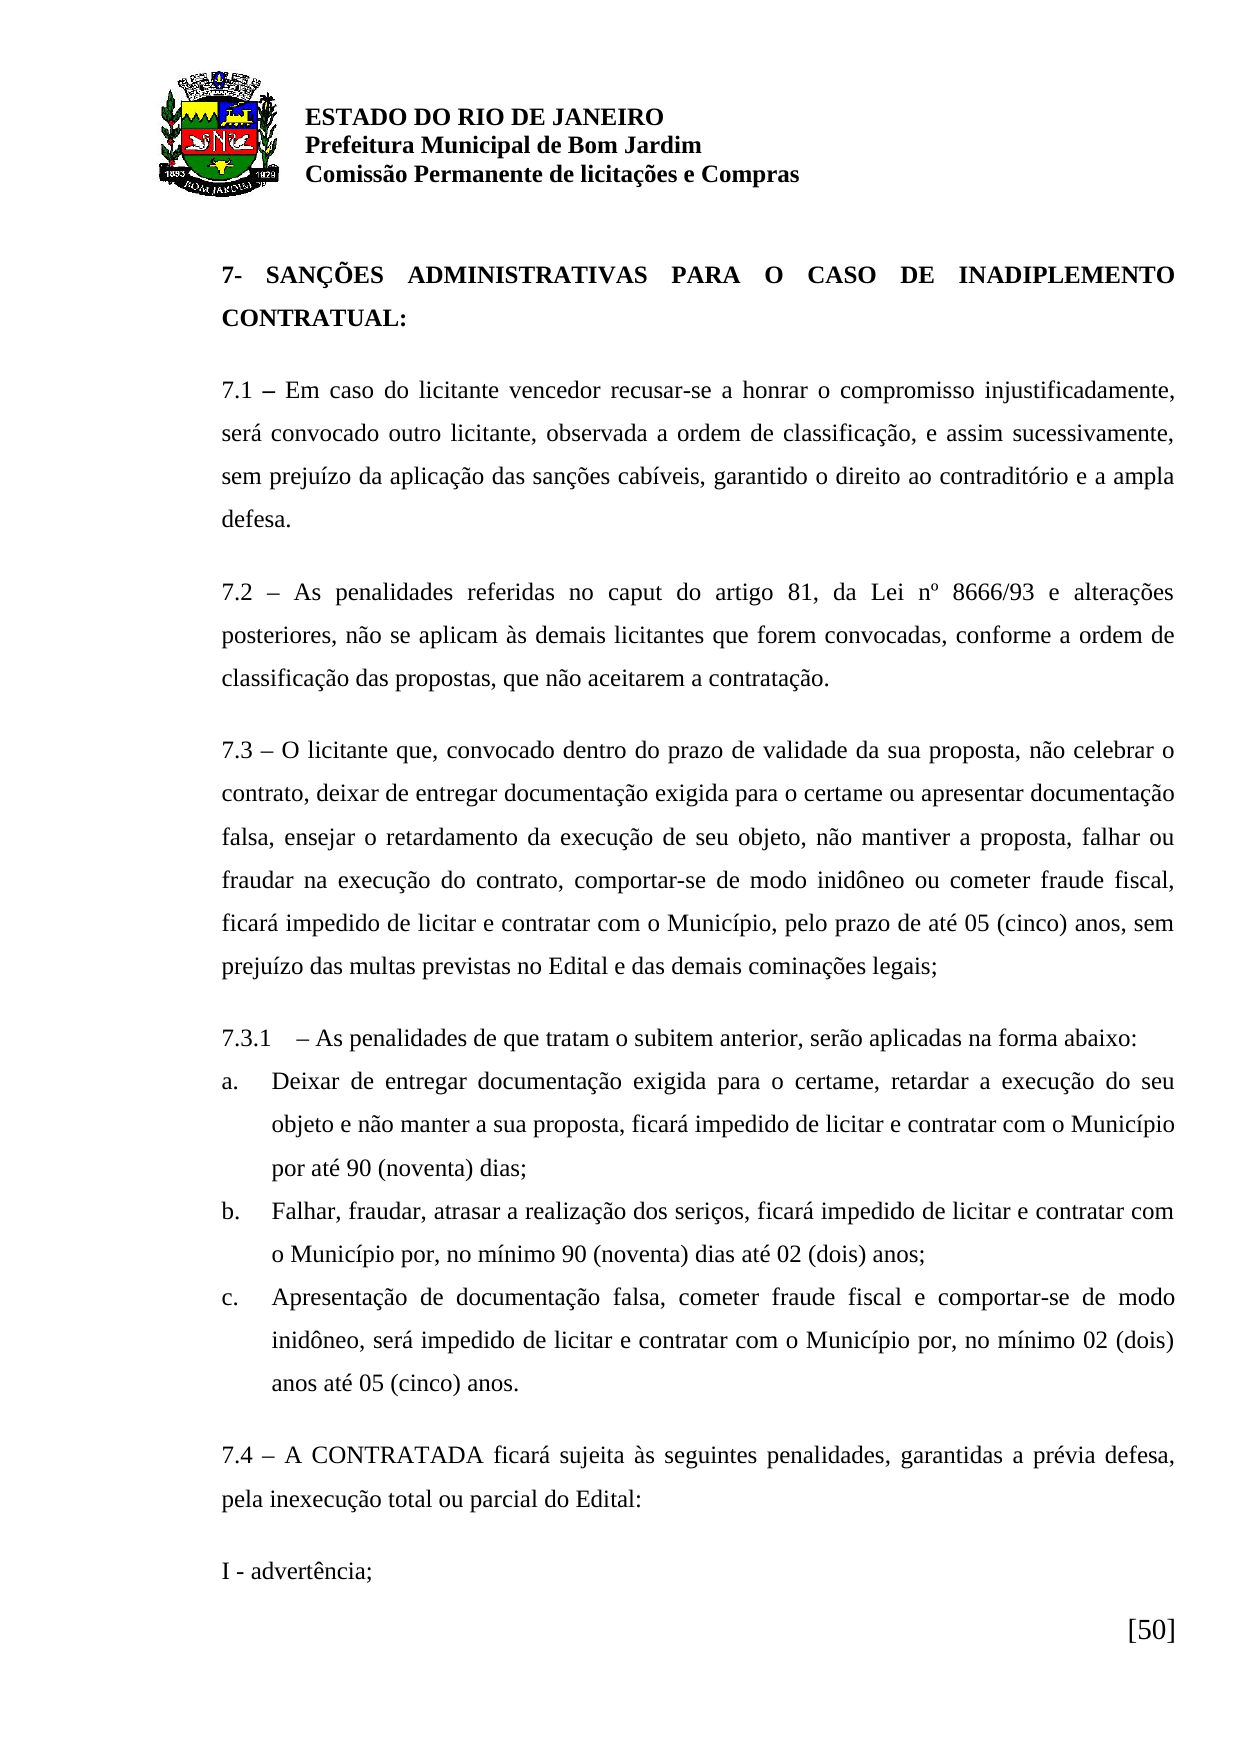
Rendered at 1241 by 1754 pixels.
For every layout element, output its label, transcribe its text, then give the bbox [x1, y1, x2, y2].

picture [155, 68, 281, 199]
list – As penalidades de que tratam o subitem anterior, serão aplicadas na forma abaixo: [221, 1023, 1176, 1052]
list Falhar, fraudar, atrasar a realização dos seriços, ficará impedido de licitar e contratar com o Município por, no mínimo 90 (noventa) dias até 02 (dois) anos; [221, 1196, 1176, 1268]
text 7.3 – O licitante que, convocado dentro do prazo de validade da sua proposta, não celebrar o contrato, deixar de entregar documentação exigida para o certame ou apresentar documentação falsa, ensejar o retardamento da execução de seu objeto, não mantiver a proposta, falhar ou fraudar na execução do contrato, comportar-se de modo inidôneo ou cometer fraude fiscal, ficará impedido de licitar e contratar com o Município, pelo prazo de até 05 (cinco) anos, sem prejuízo das multas previstas no Edital e das demais cominações legais; [221, 735, 1176, 980]
list Apresentação de documentação falsa, cometer fraude fiscal e comportar-se de modo inidôneo, será impedido de licitar e contratar com o Município por, no mínimo 02 (dois) anos até 05 (cinco) anos. [221, 1282, 1176, 1397]
text I - advertência; [221, 1556, 1176, 1585]
text 7.1 – Em caso do licitante vencedor recusar-se a honrar o compromisso injustificadamente, será convocado outro licitante, observada a ordem de classificação, e assim sucessivamente, sem prejuízo da aplicação das sanções cabíveis, garantido o direito ao contraditório e a ampla defesa. [221, 375, 1176, 533]
list Deixar de entregar documentação exigida para o certame, retardar a execução do seu objeto e não manter a sua proposta, ficará impedido de licitar e contratar com o Município por até 90 (noventa) dias; [221, 1066, 1176, 1181]
text 7.4 – A CONTRATADA ficará sujeita às seguintes penalidades, garantidas a prévia defesa, pela inexecução total ou parcial do Edital: [221, 1441, 1176, 1512]
text 7- SANÇÕES ADMINISTRATIVAS PARA O CASO DE INADIPLEMENTO CONTRATUAL: [221, 243, 1176, 332]
text 7.2 – As penalidades referidas no caput do artigo 81, da Lei nº 8666/93 e alterações posteriores, não se aplicam às demais licitantes que forem convocadas, conforme a ordem de classificação das propostas, que não aceitarem a contratação. [221, 577, 1176, 692]
